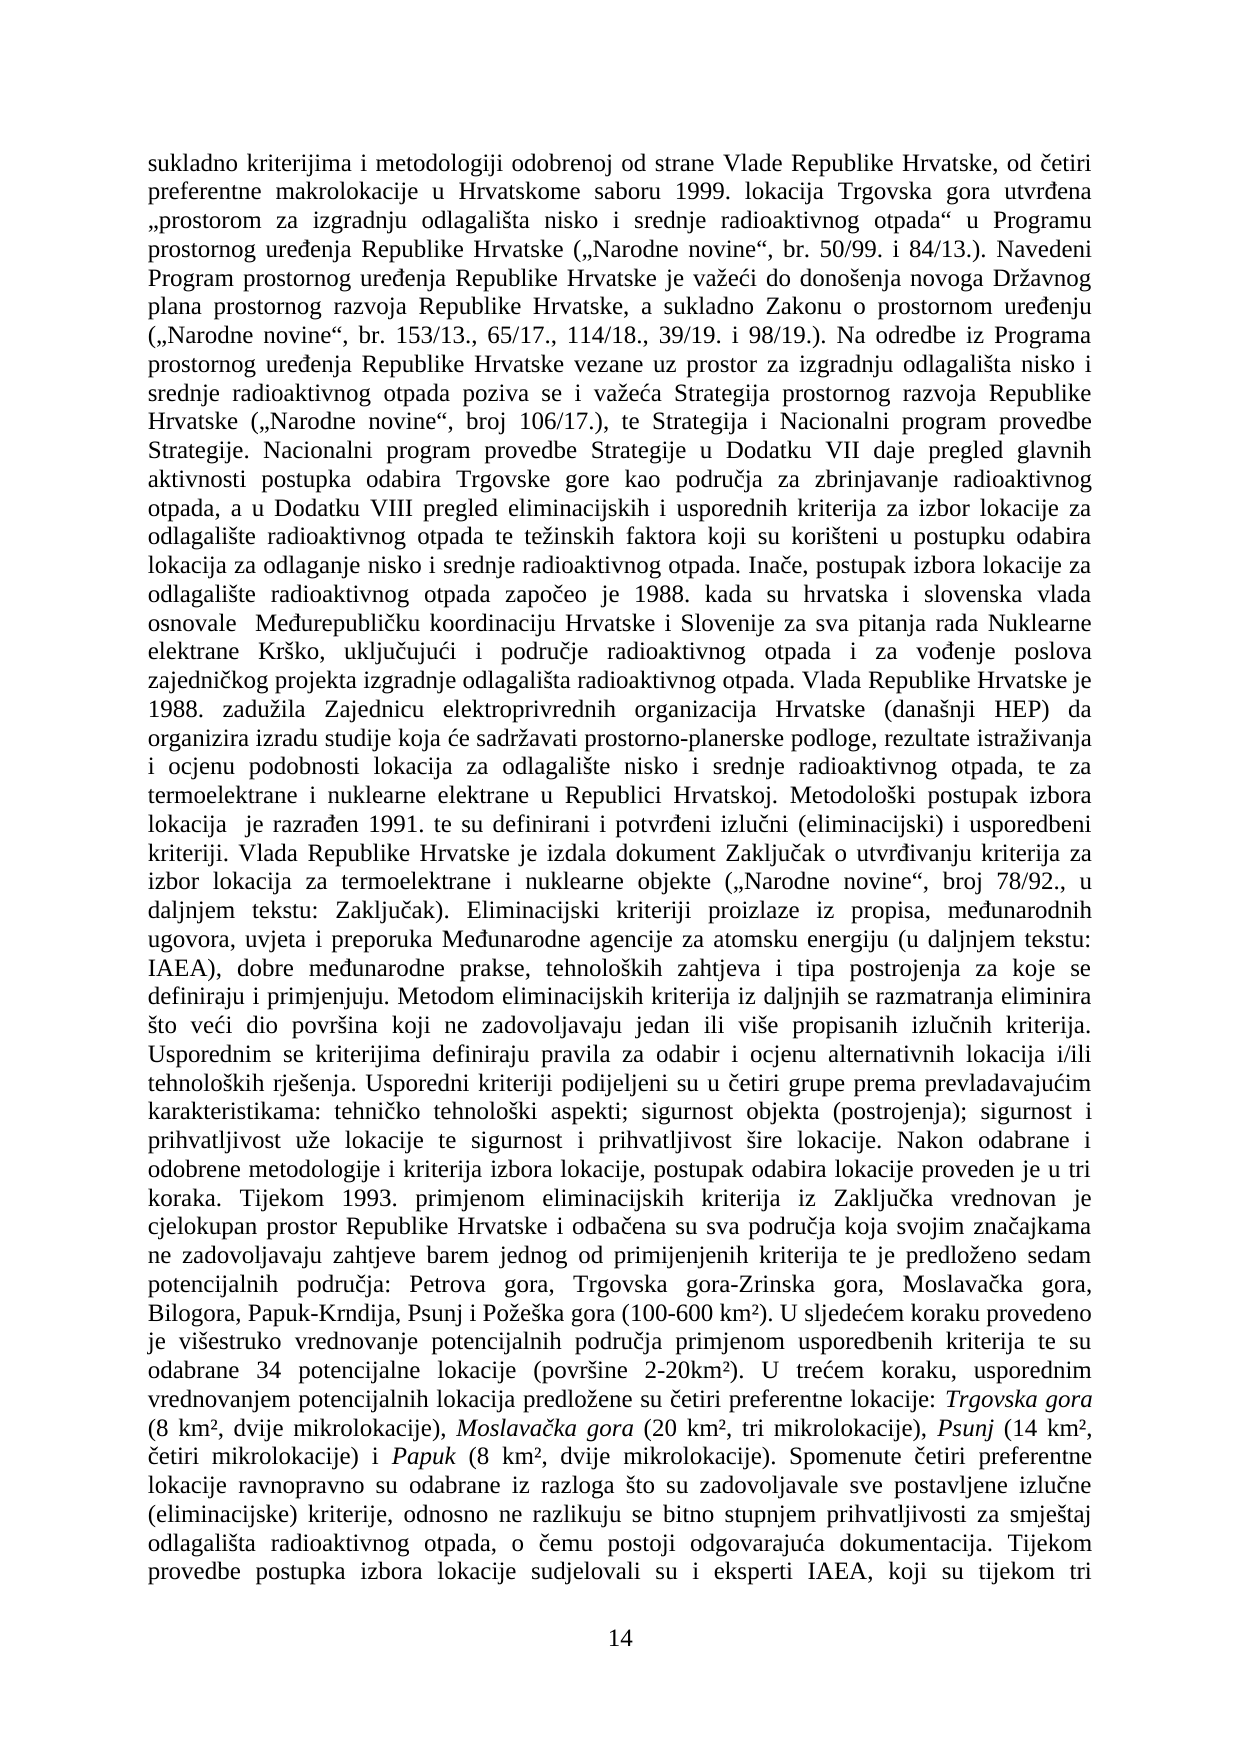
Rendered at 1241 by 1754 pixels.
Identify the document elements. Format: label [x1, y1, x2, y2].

text [148, 148, 1093, 1585]
